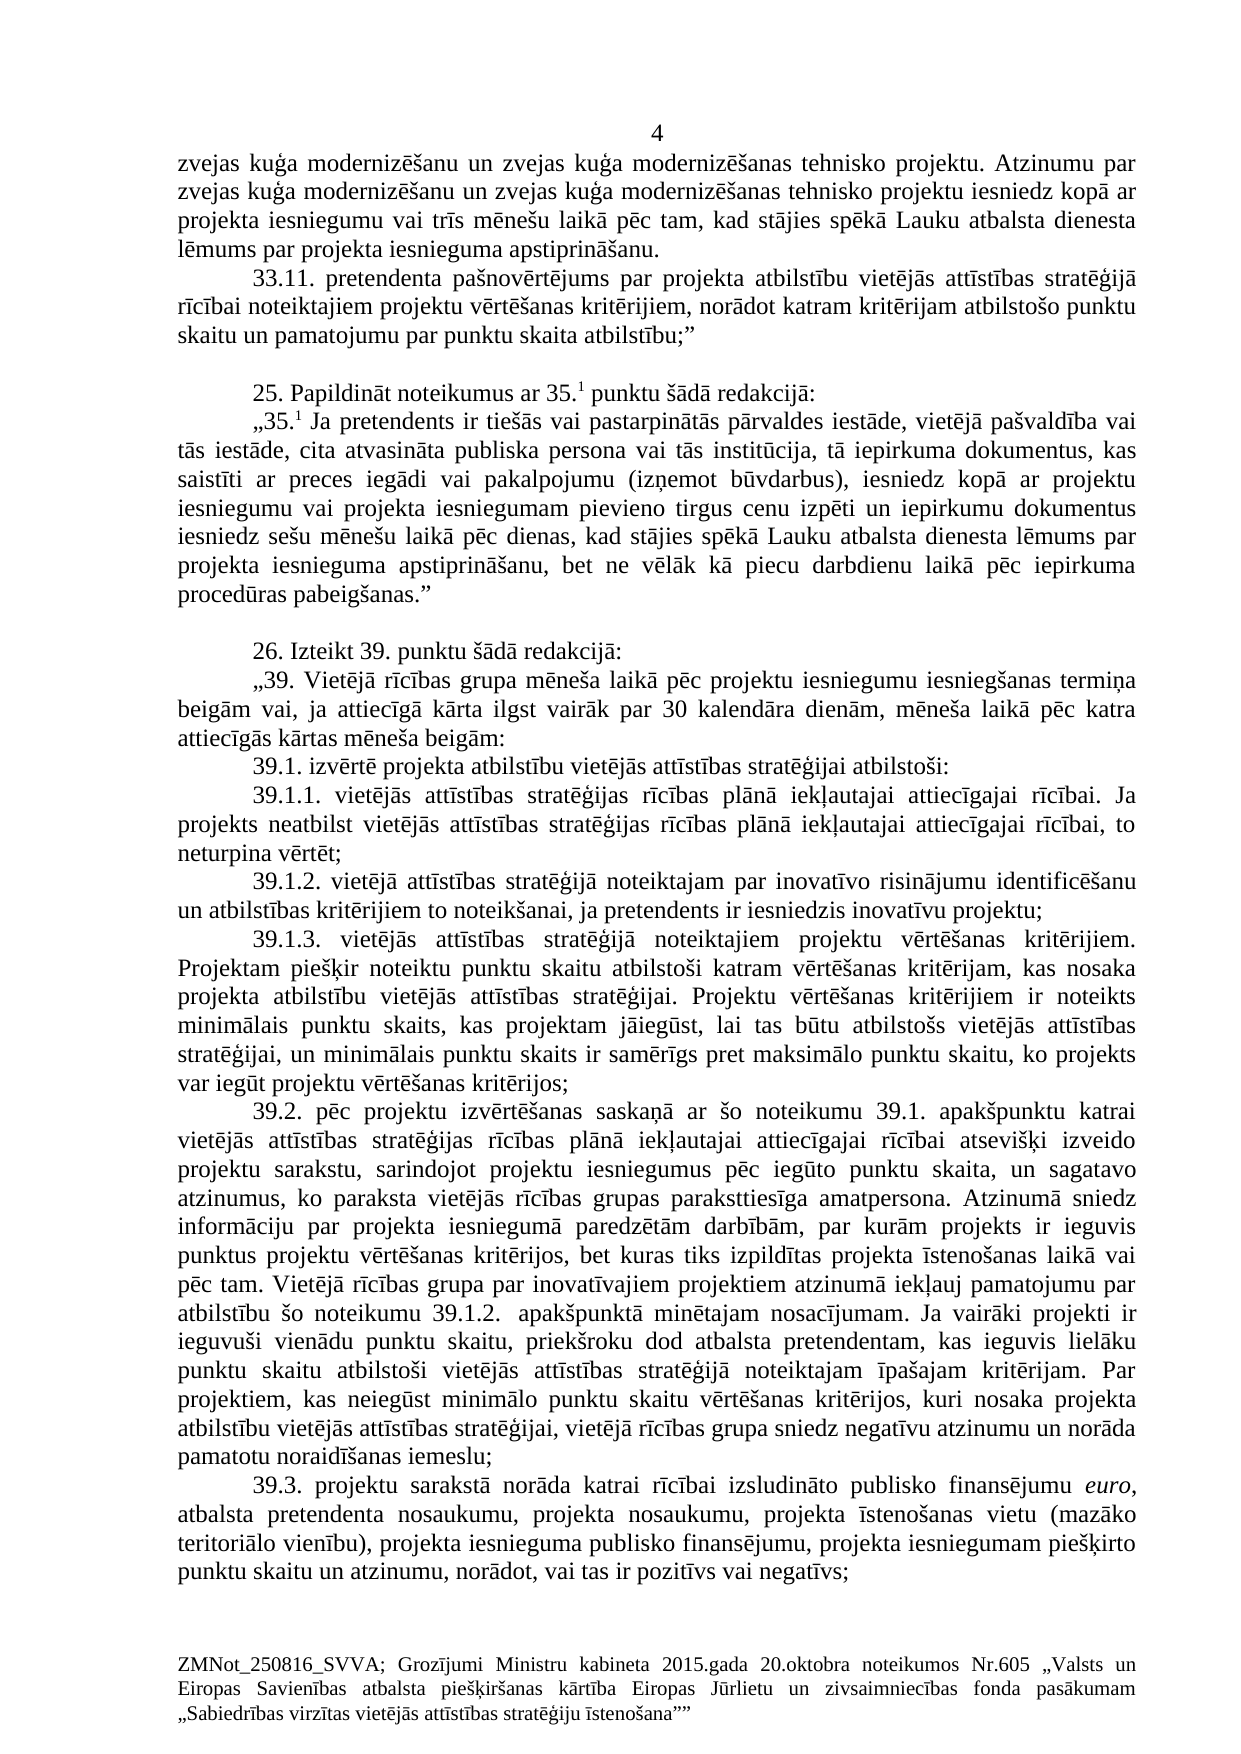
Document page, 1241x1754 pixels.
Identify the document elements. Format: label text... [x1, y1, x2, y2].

text 39.1.2. vietējā attīstības stratēģijā noteiktajam par inovatīvo risinājumu identificēšanu un atbilstības kritērijiem to noteikšanai, ja pretendents ir iesniedzis inovatīvu projektu; [177, 866, 1137, 924]
text 33.11. pretendenta pašnovērtējums par projekta atbilstību vietējās attīstības stratēģijā rīcībai noteiktajiem projektu vērtēšanas kritērijiem, norādot katram kritērijam atbilstošo punktu skaitu un pamatojumu par punktu skaita atbilstību;” [177, 263, 1137, 349]
text 39.1.3. vietējās attīstības stratēģijā noteiktajiem projektu vērtēšanas kritērijiem. Projektam piešķir noteiktu punktu skaitu atbilstoši katram vērtēšanas kritērijam, kas nosaka projekta atbilstību vietējās attīstības stratēģijai. Projektu vērtēšanas kritērijiem ir noteikts minimālais punktu skaits, kas projektam jāiegūst, lai tas būtu atbilstošs vietējās attīstības stratēģijai, un minimālais punktu skaits ir samērīgs pret maksimālo punktu skaitu, ko projekts var iegūt projektu vērtēšanas kritērijos; [177, 924, 1137, 1096]
text „35.1 Ja pretendents ir tiešās vai pastarpinātās pārvaldes iestāde, vietējā pašvaldība vai tās iestāde, cita atvasināta publiska persona vai tās institūcija, tā iepirkuma dokumentus, kas saistīti ar preces iegādi vai pakalpojumu (izņemot būvdarbus), iesniedz kopā ar projektu iesniegumu vai projekta iesniegumam pievieno tirgus cenu izpēti un iepirkumu dokumentus iesniedz sešu mēnešu laikā pēc dienas, kad stājies spēkā Lauku atbalsta dienesta lēmums par projekta iesnieguma apstiprināšanu, bet ne vēlāk kā piecu darbdienu laikā pēc iepirkuma procedūras pabeigšanas.” [177, 406, 1137, 608]
text 39.3. projektu sarakstā norāda katrai rīcībai izsludināto publisko finansējumu euro, atbalsta pretendenta nosaukumu, projekta nosaukumu, projekta īstenošanas vietu (mazāko teritoriālo vienību), projekta iesnieguma publisko finansējumu, projekta iesniegumam piešķirto punktu skaitu un atzinumu, norādot, vai tas ir pozitīvs vai negatīvs; [177, 1470, 1137, 1585]
text „39. Vietējā rīcības grupa mēneša laikā pēc projektu iesniegumu iesniegšanas termiņa beigām vai, ja attiecīgā kārta ilgst vairāk par 30 kalendāra dienām, mēneša laikā pēc katra attiecīgās kārtas mēneša beigām: [177, 665, 1137, 751]
text 39.2. pēc projektu izvērtēšanas saskaņā ar šo noteikumu 39.1. apakšpunktu katrai vietējās attīstības stratēģijas rīcības plānā iekļautajai attiecīgajai rīcībai atsevišķi izveido projektu sarakstu, sarindojot projektu iesniegumus pēc iegūto punktu skaita, un sagatavo atzinumus, ko paraksta vietējās rīcības grupas paraksttiesīga amatpersona. Atzinumā sniedz informāciju par projekta iesniegumā paredzētām darbībām, par kurām projekts ir ieguvis punktus projektu vērtēšanas kritērijos, bet kuras tiks izpildītas projekta īstenošanas laikā vai pēc tam. Vietējā rīcības grupa par inovatīvajiem projektiem atzinumā iekļauj pamatojumu par atbilstību šo noteikumu 39.1.2. apakšpunktā minētajam nosacījumam. Ja vairāki projekti ir ieguvuši vienādu punktu skaitu, priekšroku dod atbalsta pretendentam, kas ieguvis lielāku punktu skaitu atbilstoši vietējās attīstības stratēģijā noteiktajam īpašajam kritērijam. Par projektiem, kas neiegūst minimālo punktu skaitu vērtēšanas kritērijos, kuri nosaka projekta atbilstību vietējās attīstības stratēģijai, vietējā rīcības grupa sniedz negatīvu atzinumu un norāda pamatotu noraidīšanas iemeslu; [177, 1096, 1137, 1470]
text 25. Papildināt noteikumus ar 35.1 punktu šādā redakcijā: [177, 378, 1137, 406]
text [177, 148, 1137, 263]
text 26. Izteikt 39. punktu šādā redakcijā: [177, 636, 1137, 665]
text 39.1. izvērtē projekta atbilstību vietējās attīstības stratēģijai atbilstoši: [177, 751, 1137, 780]
text 39.1.1. vietējās attīstības stratēģijas rīcības plānā iekļautajai attiecīgajai rīcībai. Ja projekts neatbilst vietējās attīstības stratēģijas rīcības plānā iekļautajai attiecīgajai rīcībai, to neturpina vērtēt; [177, 780, 1137, 866]
